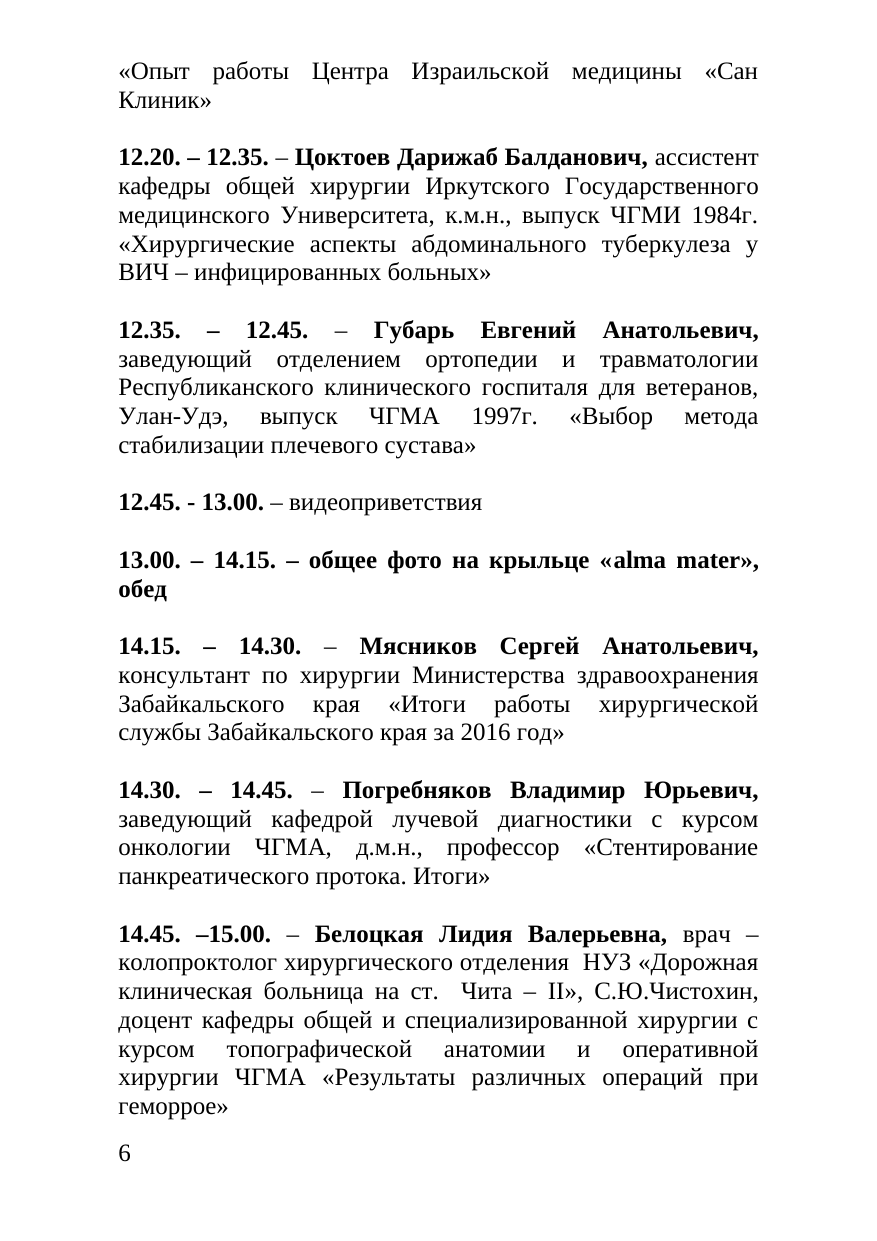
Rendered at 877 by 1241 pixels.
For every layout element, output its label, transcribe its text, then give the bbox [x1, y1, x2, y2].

text 12.20. – 12.35. – Цоктоев Дарижаб Балданович, ассистент кафедры общей хирургии Иркутского Государственного медицинского Университета, к.м.н., выпуск ЧГМИ 1984г. «Хирургические аспекты абдоминального туберкулеза у ВИЧ – инфицированных больных» [118, 142, 759, 286]
text 14.45. –15.00. – Белоцкая Лидия Валерьевна, врач – колопроктолог хирургического отделения НУЗ «Дорожная клиническая больница на ст. Чита – II», С.Ю.Чистохин, доцент кафедры общей и специализированной хирургии с курсом топографической анатомии и оперативной хирургии ЧГМА «Результаты различных операций при геморрое» [118, 919, 759, 1120]
text 12.35. – 12.45. – Губарь Евгений Анатольевич, заведующий отделением ортопедии и травматологии Республиканского клинического госпиталя для ветеранов, Улан-Удэ, выпуск ЧГМА 1997г. «Выбор метода стабилизации плечевого сустава» [118, 315, 759, 459]
text 12.45. - 13.00. – видеоприветствия [118, 487, 759, 516]
text 14.15. – 14.30. – Мясников Сергей Анатольевич, консультант по хирургии Министерства здравоохранения Забайкальского края «Итоги работы хирургической службы Забайкальского края за 2016 год» [118, 631, 759, 746]
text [118, 56, 759, 114]
text 13.00. – 14.15. – общее фото на крыльце «alma mater», обед [118, 545, 759, 602]
text 14.30. – 14.45. – Погребняков Владимир Юрьевич, заведующий кафедрой лучевой диагностики с курсом онкологии ЧГМА, д.м.н., профессор «Стентирование панкреатического протока. Итоги» [118, 775, 759, 890]
